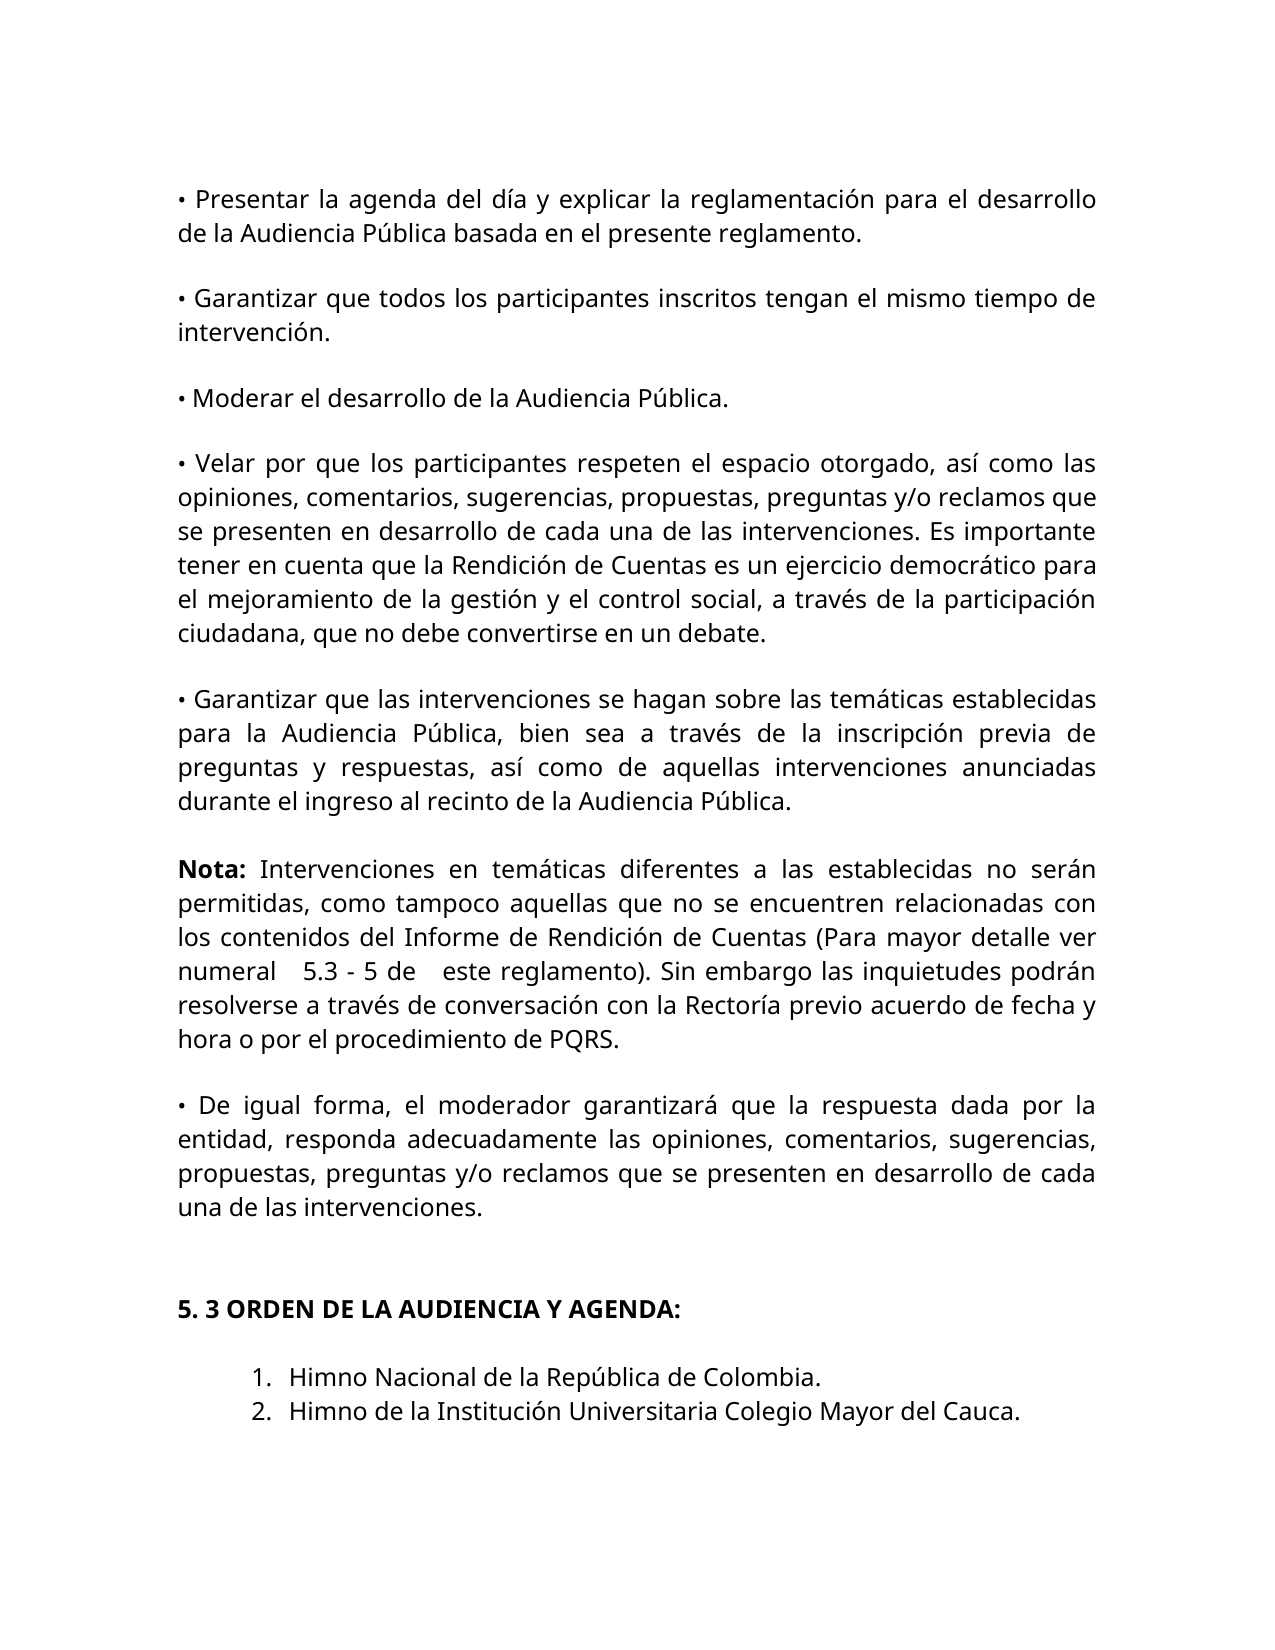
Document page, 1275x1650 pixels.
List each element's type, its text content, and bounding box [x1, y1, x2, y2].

text • Velar por que los participantes respeten el espacio otorgado, así como las opiniones, comentarios, sugerencias, propuestas, preguntas y/o reclamos que se presenten en desarrollo de cada una de las intervenciones. Es importante tener en cuenta que la Rendición de Cuentas es un ejercicio democrático para el mejoramiento de la gestión y el control social, a través de la participación ciudadana, que no debe convertirse en un debate. [177, 446, 1098, 650]
text Nota: Intervenciones en temáticas diferentes a las establecidas no serán permitidas, como tampoco aquellas que no se encuentren relacionadas con los contenidos del Informe de Rendición de Cuentas (Para mayor detalle ver numeral 5.3 - 5 de este reglamento). Sin embargo las inquietudes podrán resolverse a través de conversación con la Rectoría previo acuerdo de fecha y hora o por el procedimiento de PQRS. [177, 852, 1098, 1056]
text • De igual forma, el moderador garantizará que la respuesta dada por la entidad, responda adecuadamente las opiniones, comentarios, sugerencias, propuestas, preguntas y/o reclamos que se presenten en desarrollo de cada una de las intervenciones. [177, 1087, 1098, 1223]
list Himno de la Institución Universitaria Colegio Mayor del Cauca. [251, 1394, 1098, 1428]
text • Presentar la agenda del día y explicar la reglamentación para el desarrollo de la Audiencia Pública basada en el presente reglamento. [177, 182, 1098, 250]
text • Garantizar que todos los participantes inscritos tengan el mismo tiempo de intervención. [177, 281, 1098, 349]
text • Moderar el desarrollo de la Audiencia Pública. [177, 380, 1098, 414]
text • Garantizar que las intervenciones se hagan sobre las temáticas establecidas para la Audiencia Pública, bien sea a través de la inscripción previa de preguntas y respuestas, así como de aquellas intervenciones anunciadas durante el ingreso al recinto de la Audiencia Pública. [177, 681, 1098, 818]
list Himno Nacional de la República de Colombia. [251, 1360, 1098, 1394]
text 5. 3 ORDEN DE LA AUDIENCIA Y AGENDA: [177, 1292, 1098, 1326]
